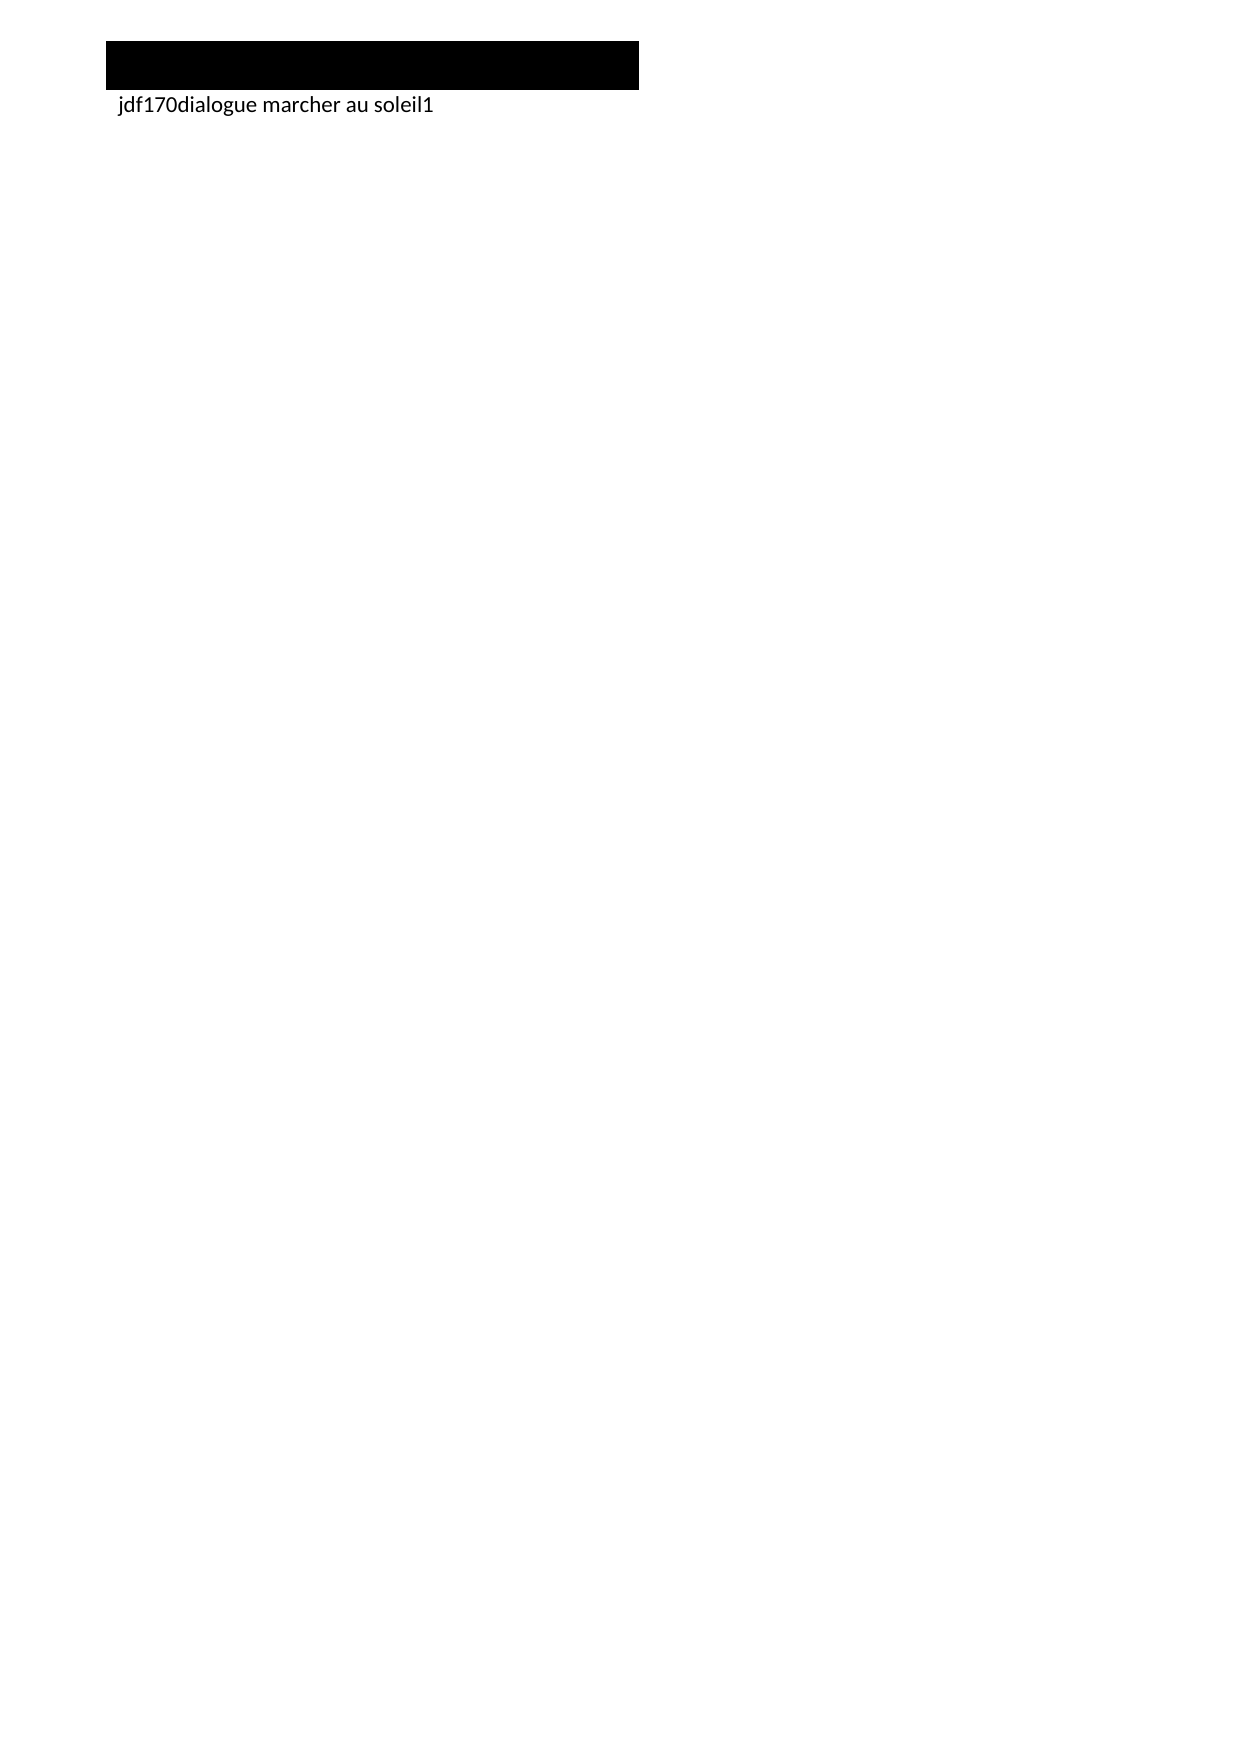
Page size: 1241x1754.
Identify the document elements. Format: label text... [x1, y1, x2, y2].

text jdf170dialogue marcher au soleil1 [118, 90, 622, 118]
